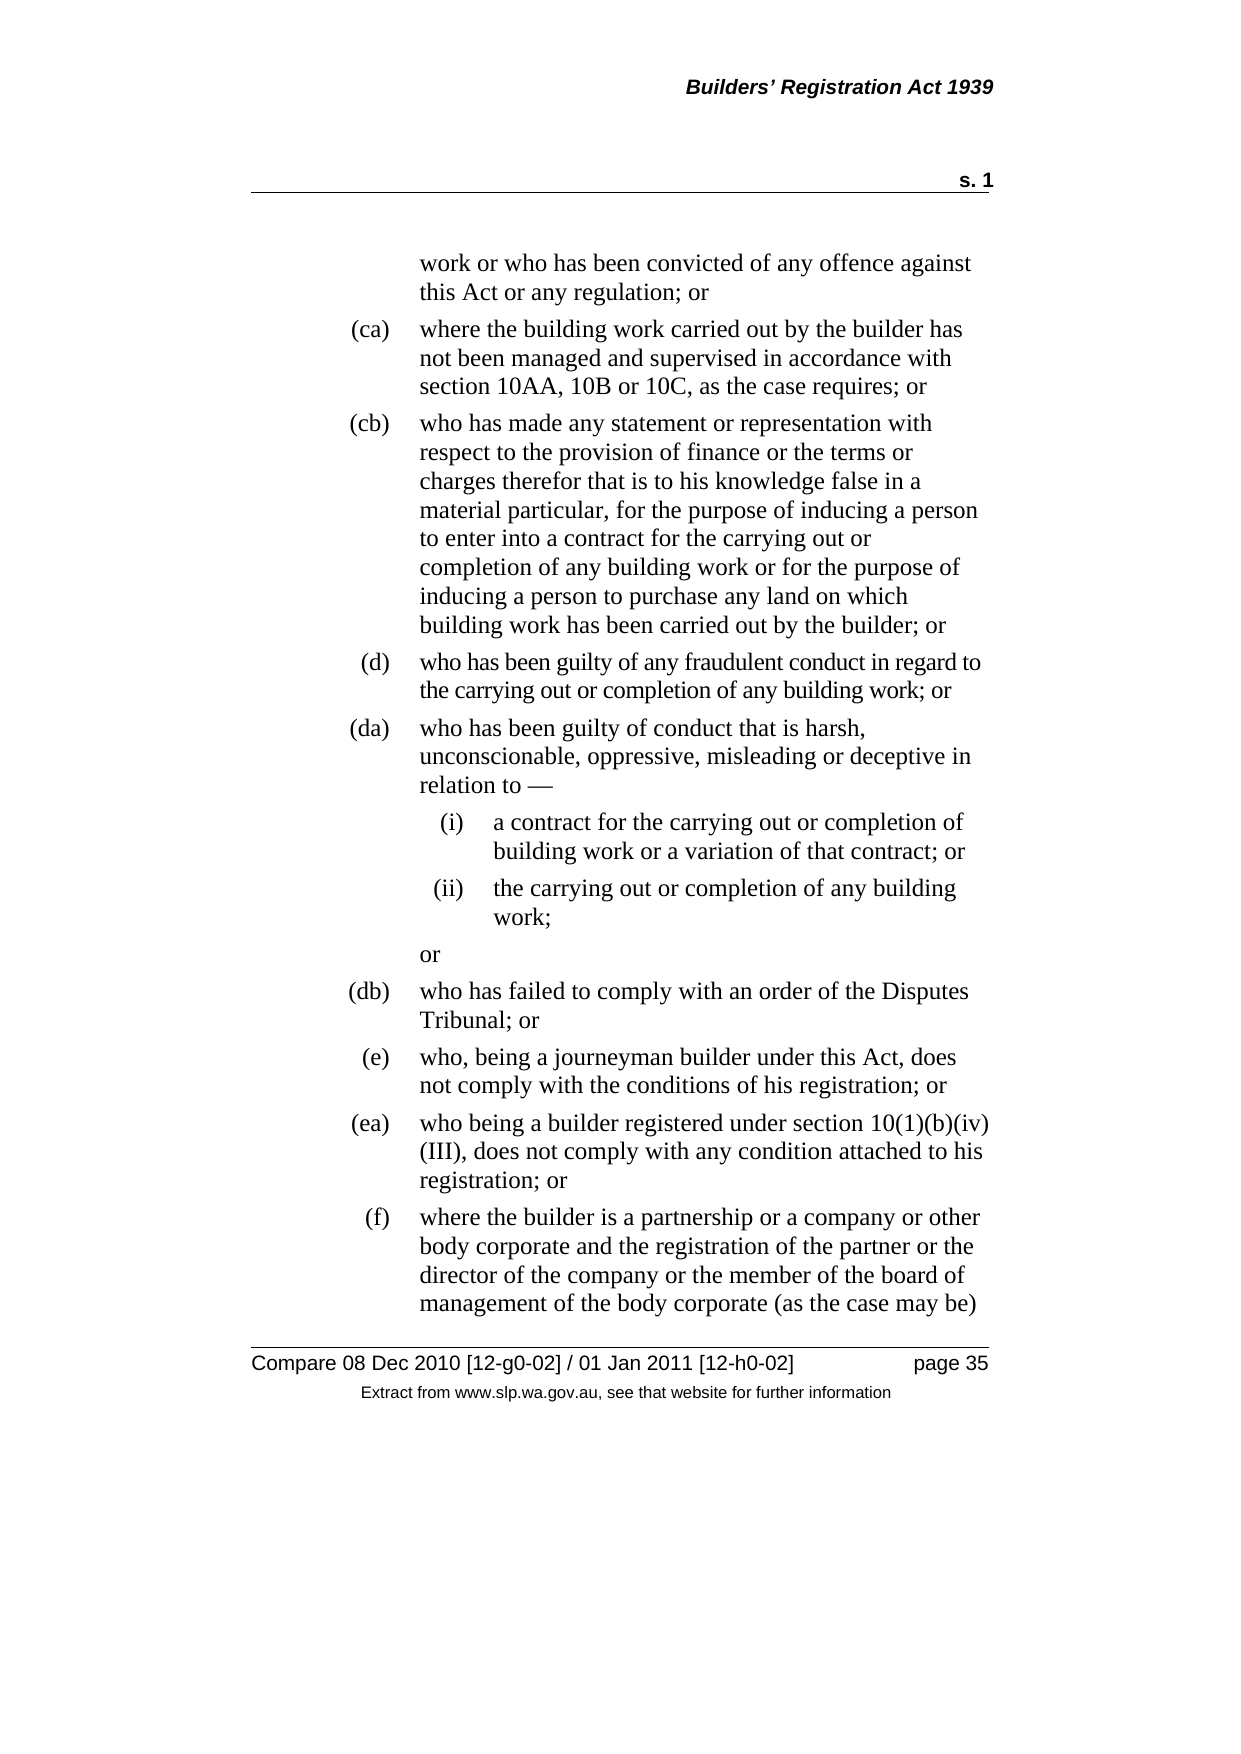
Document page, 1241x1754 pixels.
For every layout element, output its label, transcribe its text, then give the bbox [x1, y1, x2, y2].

text (cb) who has made any statement or representation with respect to the provision of finance or the terms or charges therefor that is to his knowledge false in a material particular, for the purpose of inducing a person to enter into a contract for the carrying out or completion of any building work or for the purpose of inducing a person to purchase any land on which building work has been carried out by the builder; or [251, 408, 989, 638]
text (db) who has failed to comply with an order of the Disputes Tribunal; or [251, 976, 989, 1033]
text (i) a contract for the carrying out or completion of building work or a variation of that contract; or [251, 807, 989, 865]
text (ii) the carrying out or completion of any building work; [251, 873, 989, 931]
text (e) who, being a journeyman builder under this Act, does not comply with the conditions of his registration; or [251, 1042, 989, 1099]
text (d) who has been guilty of any fraudulent conduct in regard to the carrying out or completion of any building work; or [251, 647, 989, 704]
text (da) who has been guilty of conduct that is harsh, unconscionable, oppressive, misleading or deceptive in relation to — [251, 713, 989, 799]
text (ea) who being a builder registered under section 10(1)(b)(iv)(III), does not comply with any condition attached to his registration; or [251, 1108, 989, 1194]
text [251, 248, 989, 306]
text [251, 1202, 989, 1317]
text (ca) where the building work carried out by the builder has not been managed and supervised in accordance with section 10AA, 10B or 10C, as the case requires; or [251, 314, 989, 400]
text or [251, 939, 989, 968]
